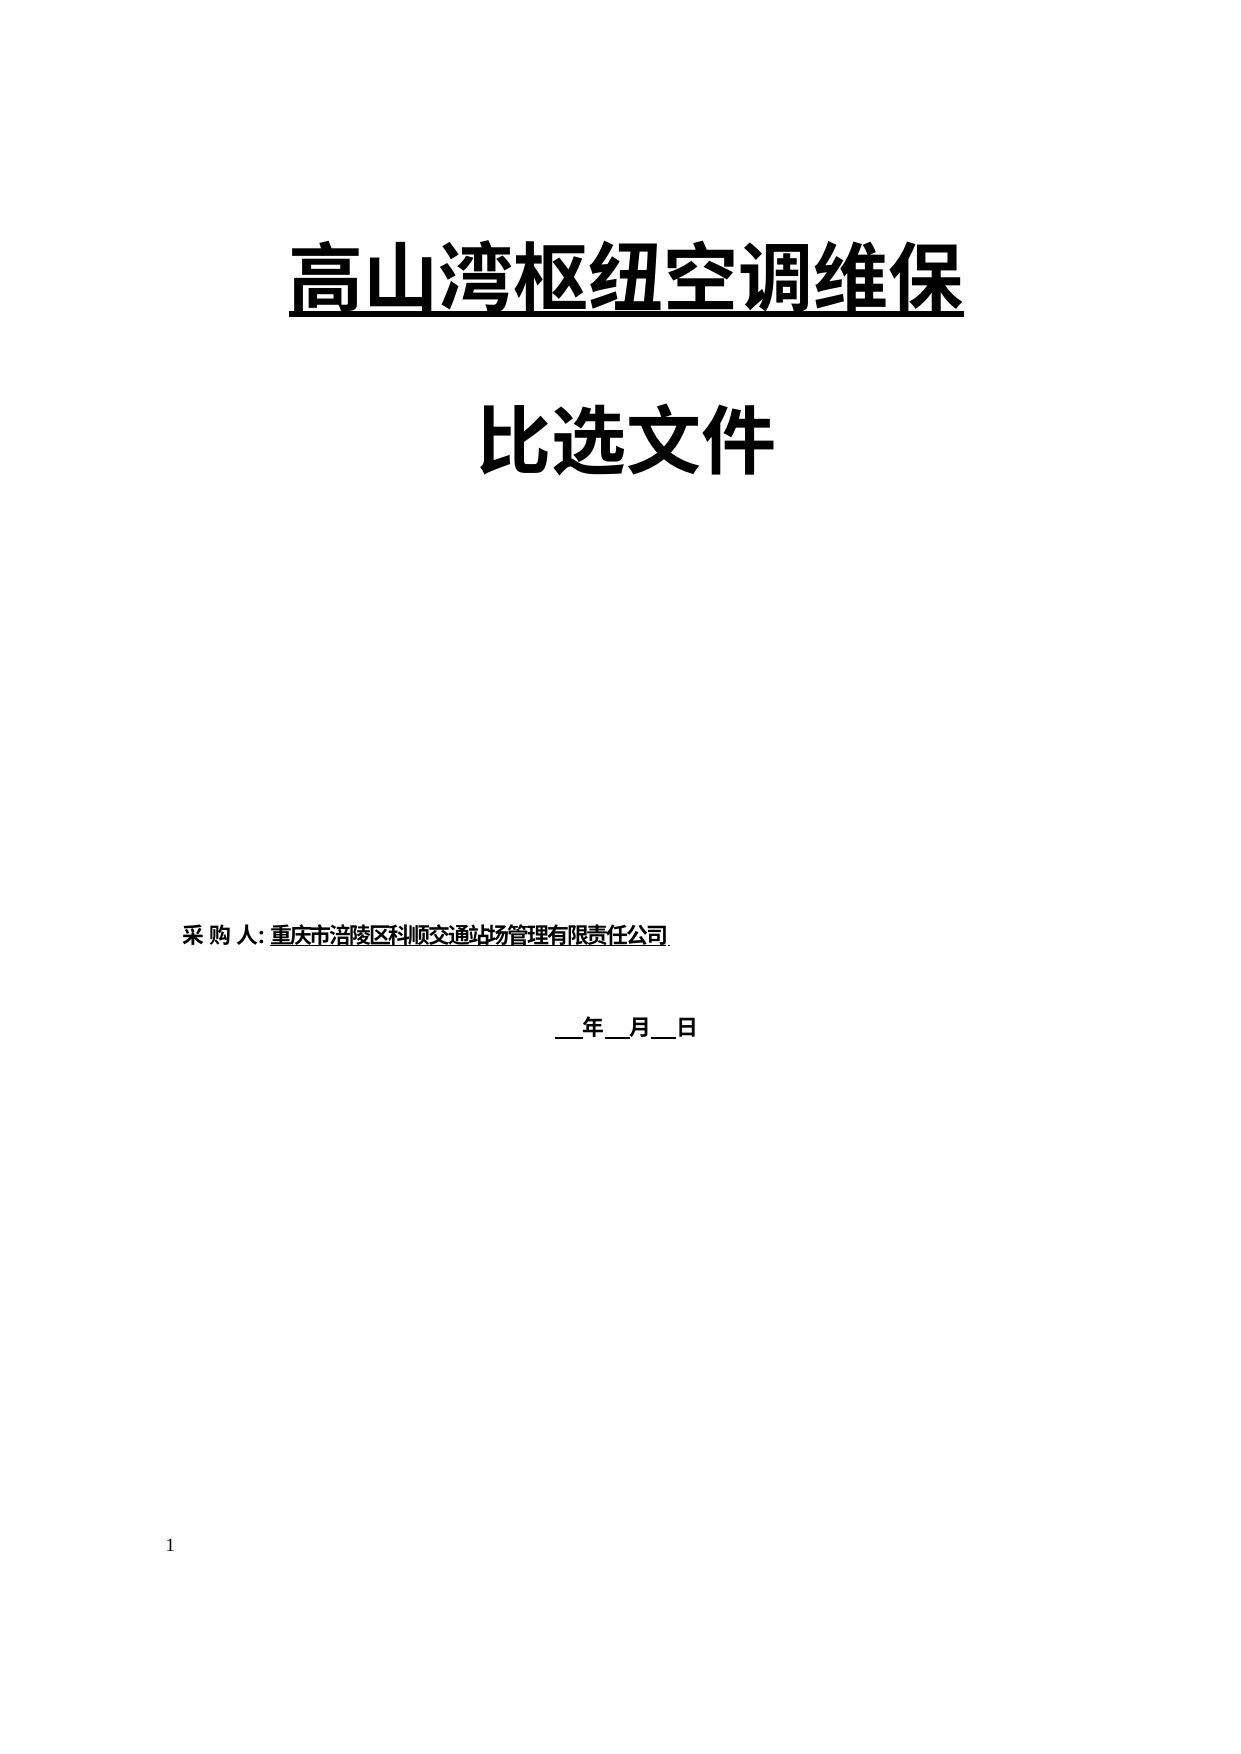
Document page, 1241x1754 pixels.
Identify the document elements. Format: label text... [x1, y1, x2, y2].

text 高山湾枢纽空调维保 [165, 218, 1087, 327]
text 采 购 人: 重庆市涪陵区科顺交通站场管理有限责任公司 [165, 918, 1087, 949]
text 年 月 日 [165, 1010, 1087, 1042]
text 比选文件 [165, 381, 1087, 490]
